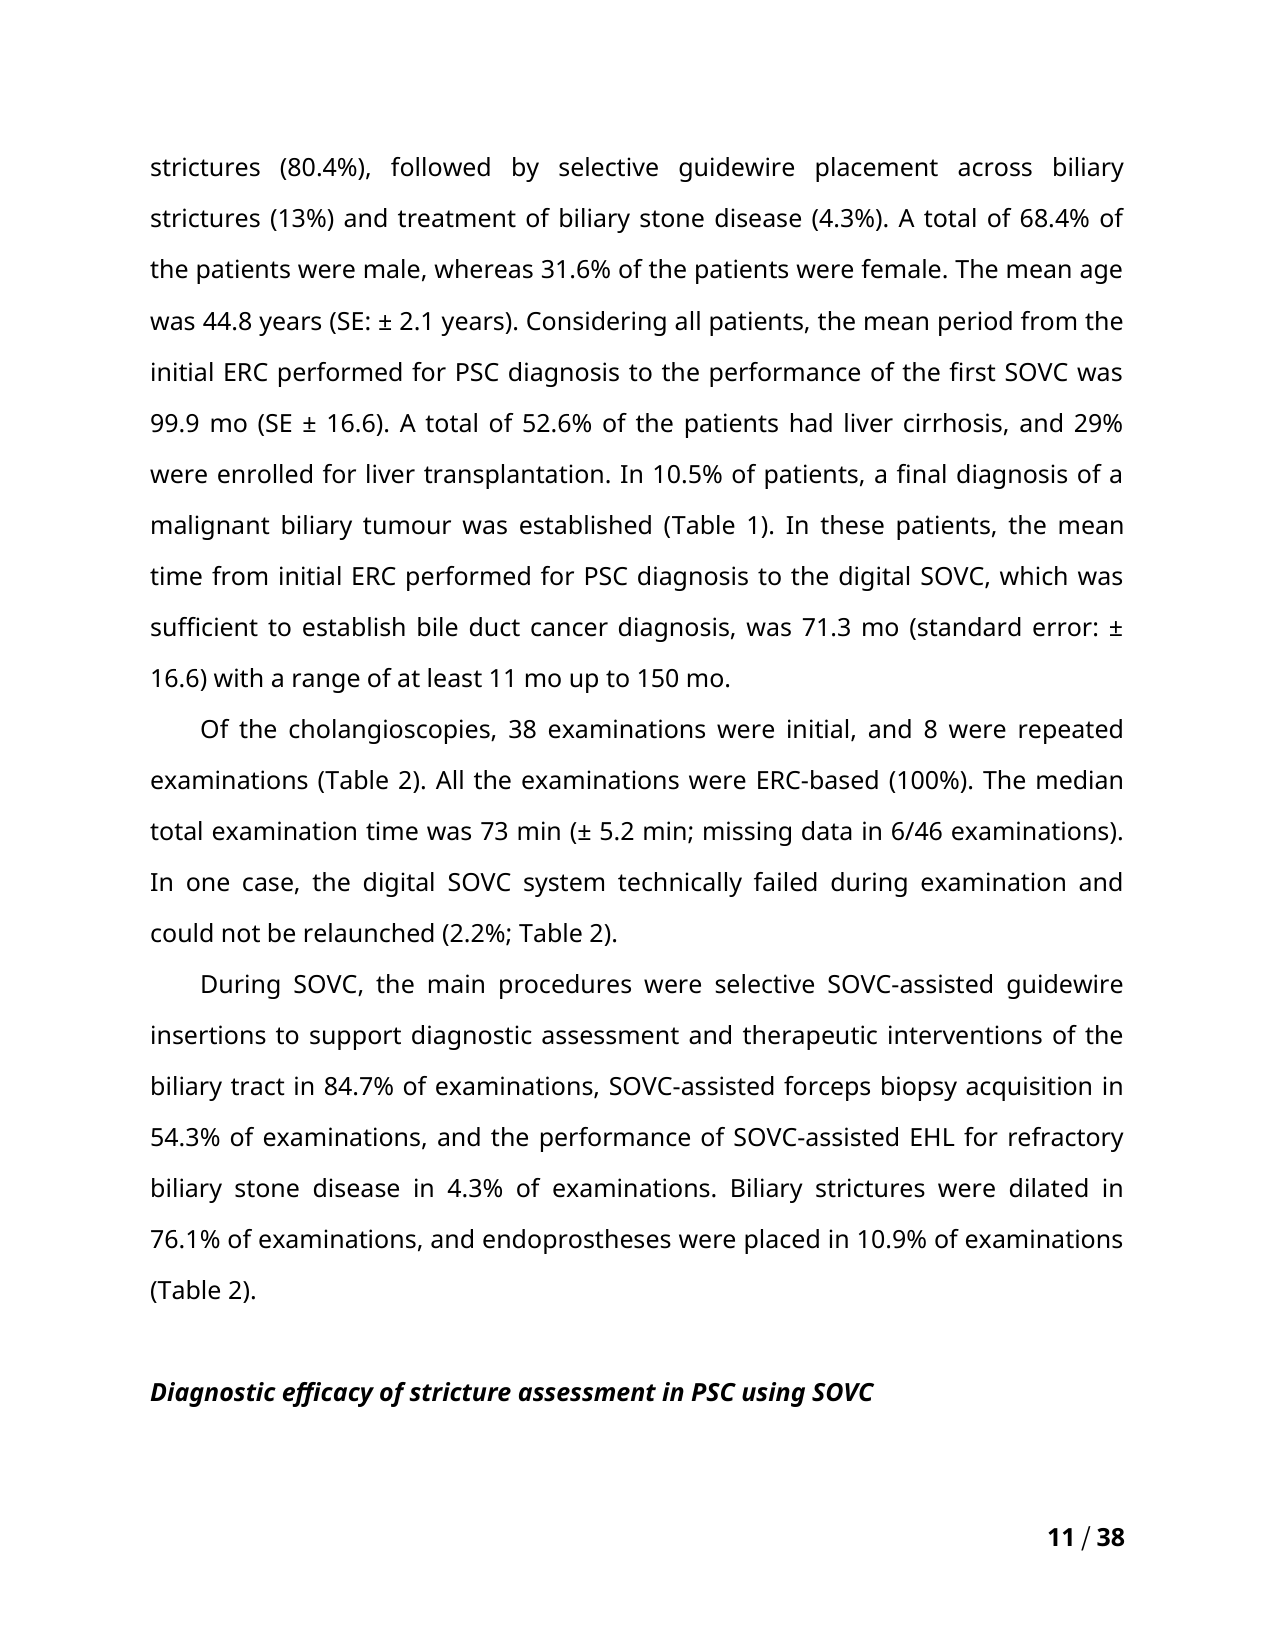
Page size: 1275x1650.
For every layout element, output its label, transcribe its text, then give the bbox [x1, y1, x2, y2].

text During SOVC, the main procedures were selective SOVC-assisted guidewire insertions to support diagnostic assessment and therapeutic interventions of the biliary tract in 84.7% of examinations, SOVC-assisted forceps biopsy acquisition in 54.3% of examinations, and the performance of SOVC-assisted EHL for refractory biliary stone disease in 4.3% of examinations. Biliary strictures were dilated in 76.1% of examinations, and endoprostheses were placed in 10.9% of examinations (Table 2). [150, 967, 1125, 1307]
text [150, 150, 1125, 694]
text Of the cholangioscopies, 38 examinations were initial, and 8 were repeated examinations (Table 2). All the examinations were ERC-based (100%). The median total examination time was 73 min (± 5.2 min; missing data in 6/46 examinations). In one case, the digital SOVC system technically failed during examination and could not be relaunched (2.2%; Table 2). [150, 711, 1125, 950]
text Diagnostic efficacy of stricture assessment in PSC using SOVC [150, 1375, 1125, 1409]
